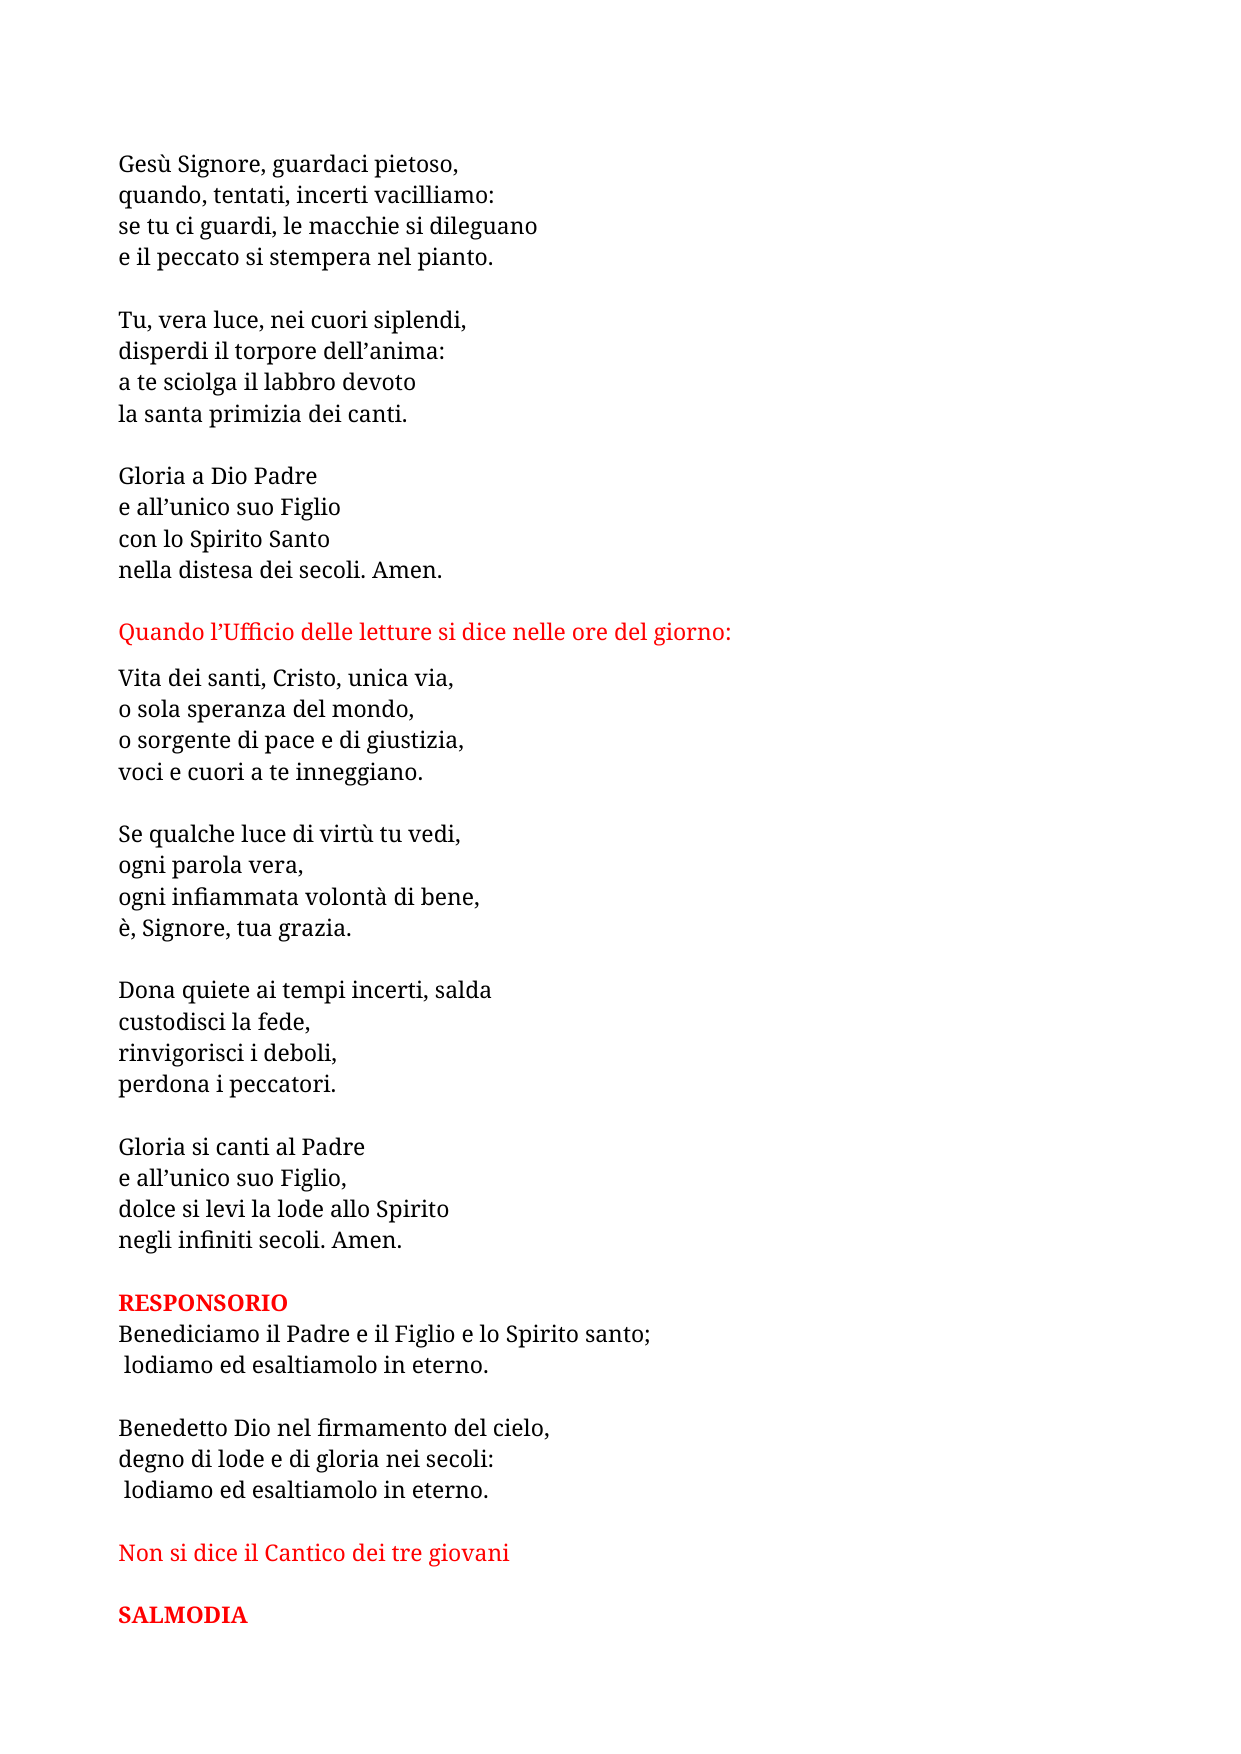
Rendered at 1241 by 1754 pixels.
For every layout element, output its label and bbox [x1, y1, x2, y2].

text [118, 148, 1122, 1631]
